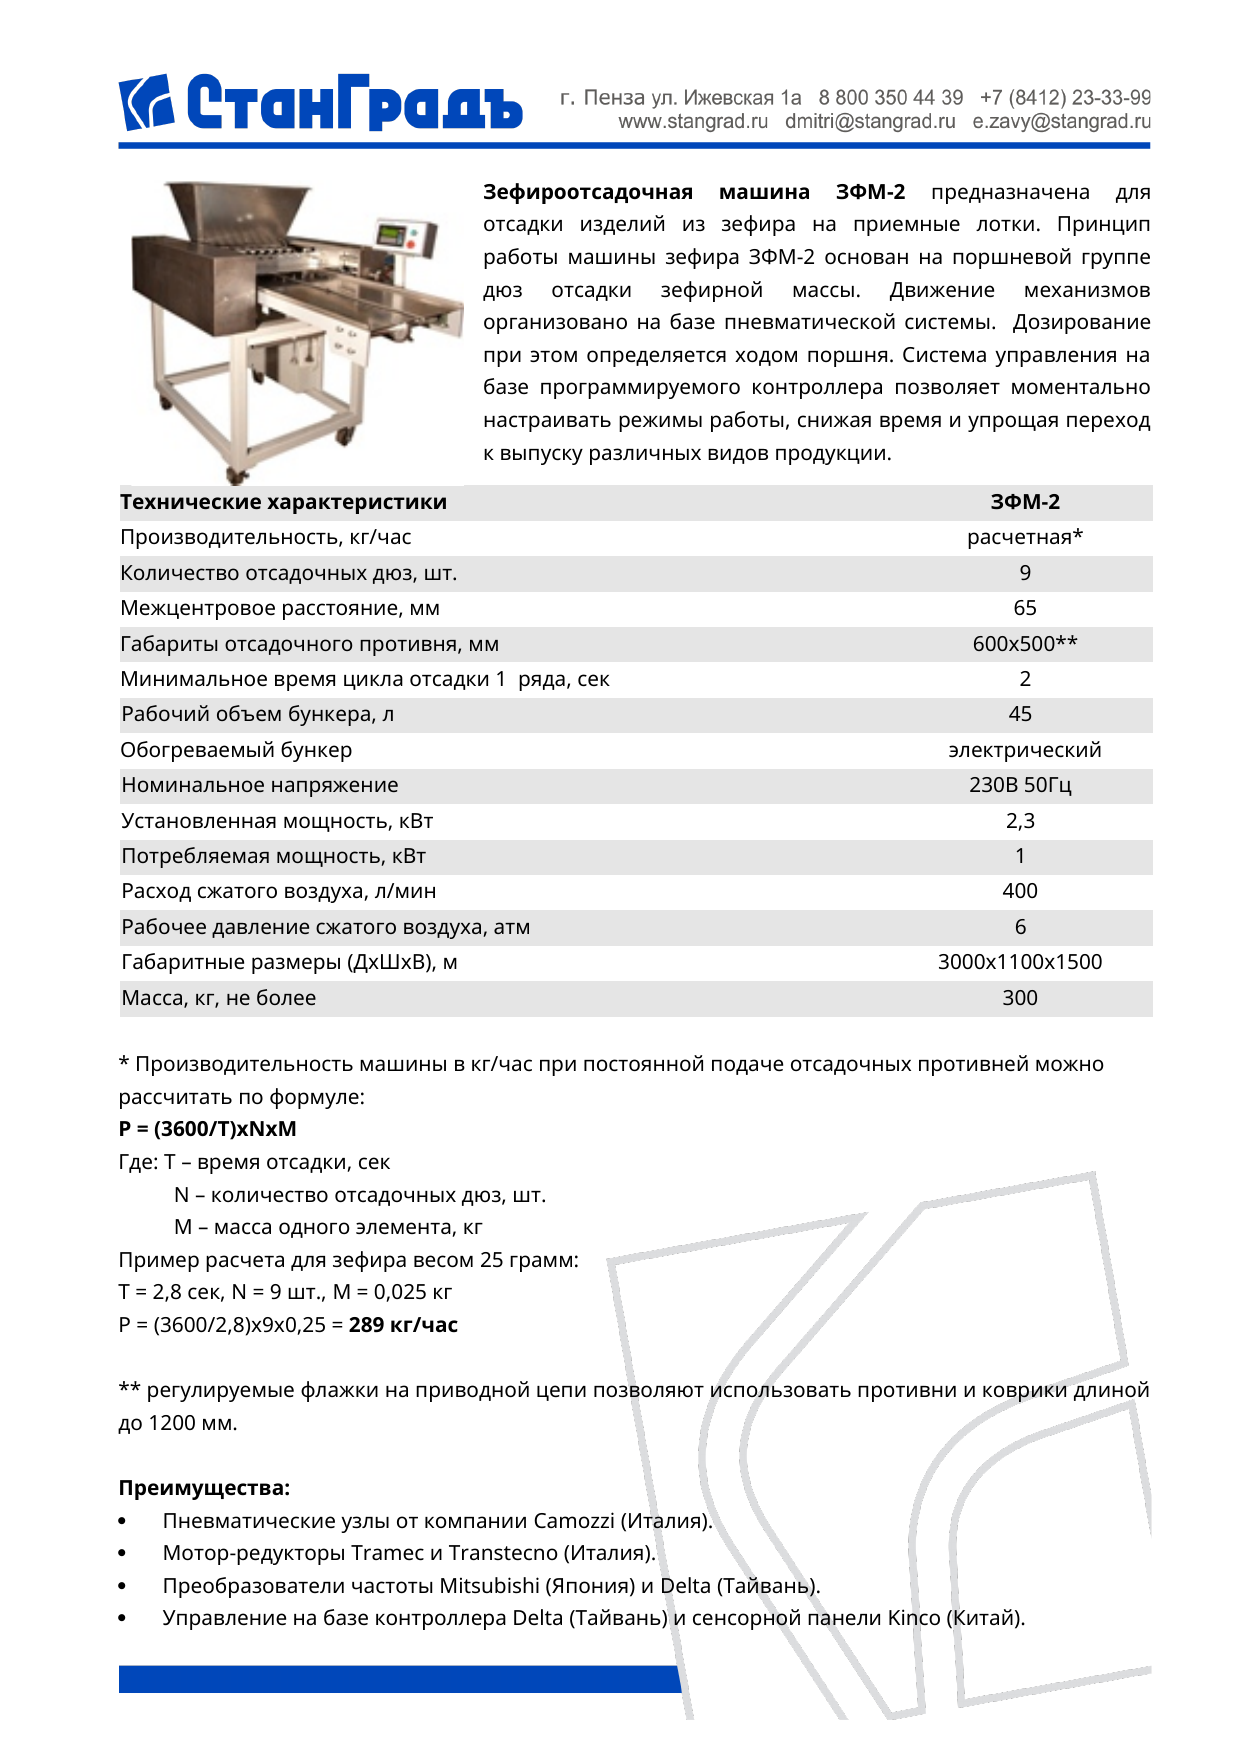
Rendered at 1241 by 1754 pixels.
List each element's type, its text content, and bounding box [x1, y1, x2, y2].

picture [131, 180, 464, 486]
table_cell 2,3 [888, 804, 1153, 839]
table_cell 9 [888, 556, 1153, 592]
picture [118, 1502, 1152, 1506]
text Преимущества: [118, 1473, 1152, 1502]
table_cell Обогреваемый бункер [120, 733, 888, 769]
table_header Технические характеристики [120, 485, 888, 521]
table_header ЗФМ-2 [888, 485, 1153, 521]
table_cell 2 [888, 663, 1153, 698]
picture [118, 1176, 1152, 1245]
text T = 2,8 сек, N = 9 шт., M = 0,025 кг [118, 1277, 1152, 1306]
list Управление на базе контроллера Delta (Тайвань) и сенсорной панели Kinco (Китай). [118, 1603, 1152, 1632]
table_cell Номинальное напряжение [120, 769, 888, 804]
table_cell Рабочий объем бункера, л [120, 698, 888, 733]
text ** регулируемые флажки на приводной цепи позволяют использовать противни и коврики длиной до 1200 мм. [118, 1375, 1152, 1436]
text P = (3600/T)xNxM [118, 1114, 1152, 1143]
picture [118, 1273, 1152, 1277]
table_cell Габариты отсадочного противня, мм [120, 627, 888, 662]
table_cell Потребляемая мощность, кВт [120, 840, 888, 875]
text Где: T – время отсадки, сек [118, 1147, 1152, 1176]
table_cell Производительность, кг/час [120, 521, 888, 556]
table_cell 6 [888, 910, 1153, 946]
text N – количество отсадочных дюз, шт. [173, 1180, 1152, 1208]
table_cell 65 [888, 592, 1153, 627]
list Преобразователи частоты Mitsubishi (Япония) и Delta (Тайвань). [118, 1571, 1152, 1599]
table_cell Количество отсадочных дюз, шт. [120, 556, 888, 592]
table_cell электрический [888, 733, 1153, 769]
picture [118, 73, 1151, 149]
list Пневматические узлы от компании Camozzi (Италия). [118, 1506, 1152, 1534]
text * Производительность машины в кг/час при постоянной подаче отсадочных противней можно рассчитать по формуле: [118, 1049, 1152, 1110]
table_cell расчетная* [888, 521, 1153, 556]
table_cell 3000х1100х1500 [888, 946, 1153, 981]
table_cell Масса, кг, не более [120, 981, 888, 1017]
table_cell Межцентровое расстояние, мм [120, 592, 888, 627]
table_cell Расход сжатого воздуха, л/мин [120, 875, 888, 910]
table_cell Габаритные размеры (ДxШxВ), м [120, 946, 888, 981]
text P = (3600/2,8)x9x0,25 = 289 кг/час [118, 1310, 1152, 1338]
list Мотор-редукторы Tramec и Transtecno (Италия). [118, 1538, 1152, 1567]
picture [118, 1534, 1152, 1538]
table_cell Минимальное время цикла отсадки 1 ряда, сек [120, 663, 888, 698]
table_cell 300 [888, 981, 1153, 1017]
picture [118, 1436, 1152, 1473]
text Пример расчета для зефира весом 25 грамм: [118, 1245, 1152, 1273]
picture [118, 1306, 1152, 1310]
table_cell 400 [888, 875, 1153, 910]
picture [118, 1632, 1152, 1720]
text M – масса одного элемента, кг [173, 1212, 1152, 1241]
table_cell 600х500** [888, 627, 1153, 662]
table_cell 1 [888, 840, 1153, 875]
table_cell Установленная мощность, кВт [120, 804, 888, 839]
picture [118, 1599, 1152, 1603]
table_cell Рабочее давление сжатого воздуха, атм [120, 910, 888, 946]
table_cell 45 [888, 698, 1153, 733]
table_cell 230В 50Гц [888, 769, 1153, 804]
picture [118, 1338, 1152, 1375]
picture [118, 1567, 1152, 1571]
